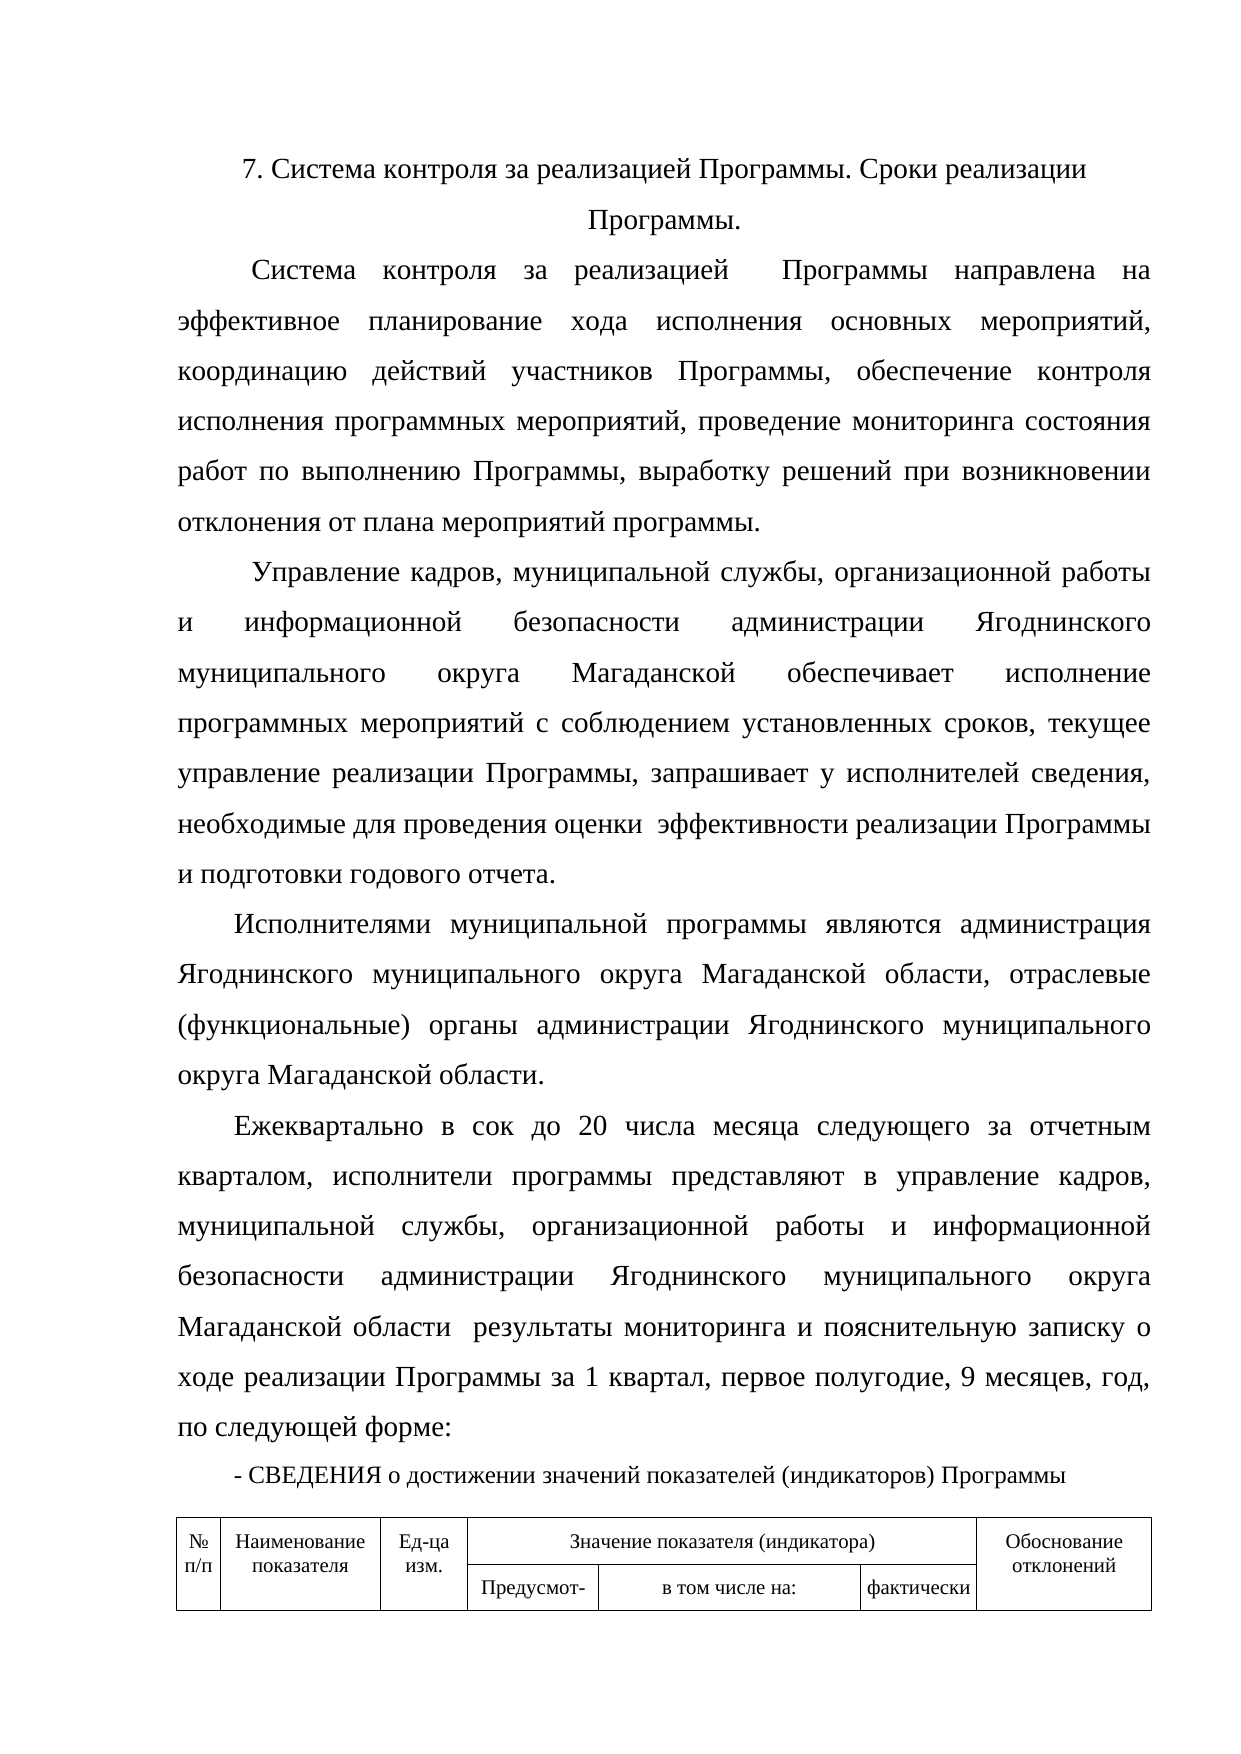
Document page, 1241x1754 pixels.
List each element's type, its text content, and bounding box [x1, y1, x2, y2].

table_header Значение показателя (индикатора) [468, 1518, 976, 1564]
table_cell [468, 1565, 598, 1610]
table_header Ед-ца изм. [381, 1518, 467, 1610]
text Ежеквартально в сок до 20 числа месяца следующего за отчетным кварталом, исполнители программы представляют в управление кадров, муниципальной службы, организационной работы и информационной безопасности администрации Ягоднинского муниципального округа Магаданской области результаты мониторинга и пояснительную записку о ходе реализации Программы за 1 квартал, первое полугодие, 9 месяцев, год, по следующей форме: [177, 1108, 1152, 1443]
table_cell в том числе на: [599, 1565, 860, 1610]
text 7. Система контроля за реализацией Программы. Сроки реализации Программы. [177, 152, 1152, 236]
table_header № п/п [177, 1518, 220, 1610]
text Система контроля за реализацией Программы направлена на эффективное планирование хода исполнения основных мероприятий, координацию действий участников Программы, обеспечение контроля исполнения программных мероприятий, проведение мониторинга состояния работ по выполнению Программы, выработку решений при возникновении отклонения от плана мероприятий программы. [177, 252, 1152, 537]
text Управление кадров, муниципальной службы, организационной работы и информационной безопасности администрации Ягоднинского муниципального округа Магаданской обеспечивает исполнение программных мероприятий с соблюдением установленных сроков, текущее управление реализации Программы, запрашивает у исполнителей сведения, необходимые для проведения оценки эффективности реализации Программы и подготовки годового отчета. [177, 554, 1152, 889]
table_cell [861, 1565, 976, 1610]
table_header Наименование показателя (индикатора) Программы основного мероприятия [221, 1518, 380, 1610]
text - СВЕДЕНИЯ о достижении значений показателей (индикаторов) Программы [177, 1460, 1152, 1488]
text Исполнителями муниципальной программы являются администрация Ягоднинского муниципального округа Магаданской области, отраслевые (функциональные) органы администрации Ягоднинского муниципального округа Магаданской области. [177, 906, 1152, 1091]
table_header Обоснование отклонений значений показателя (индикатора) на конец отчетного периода (при наличии) [977, 1518, 1151, 1610]
